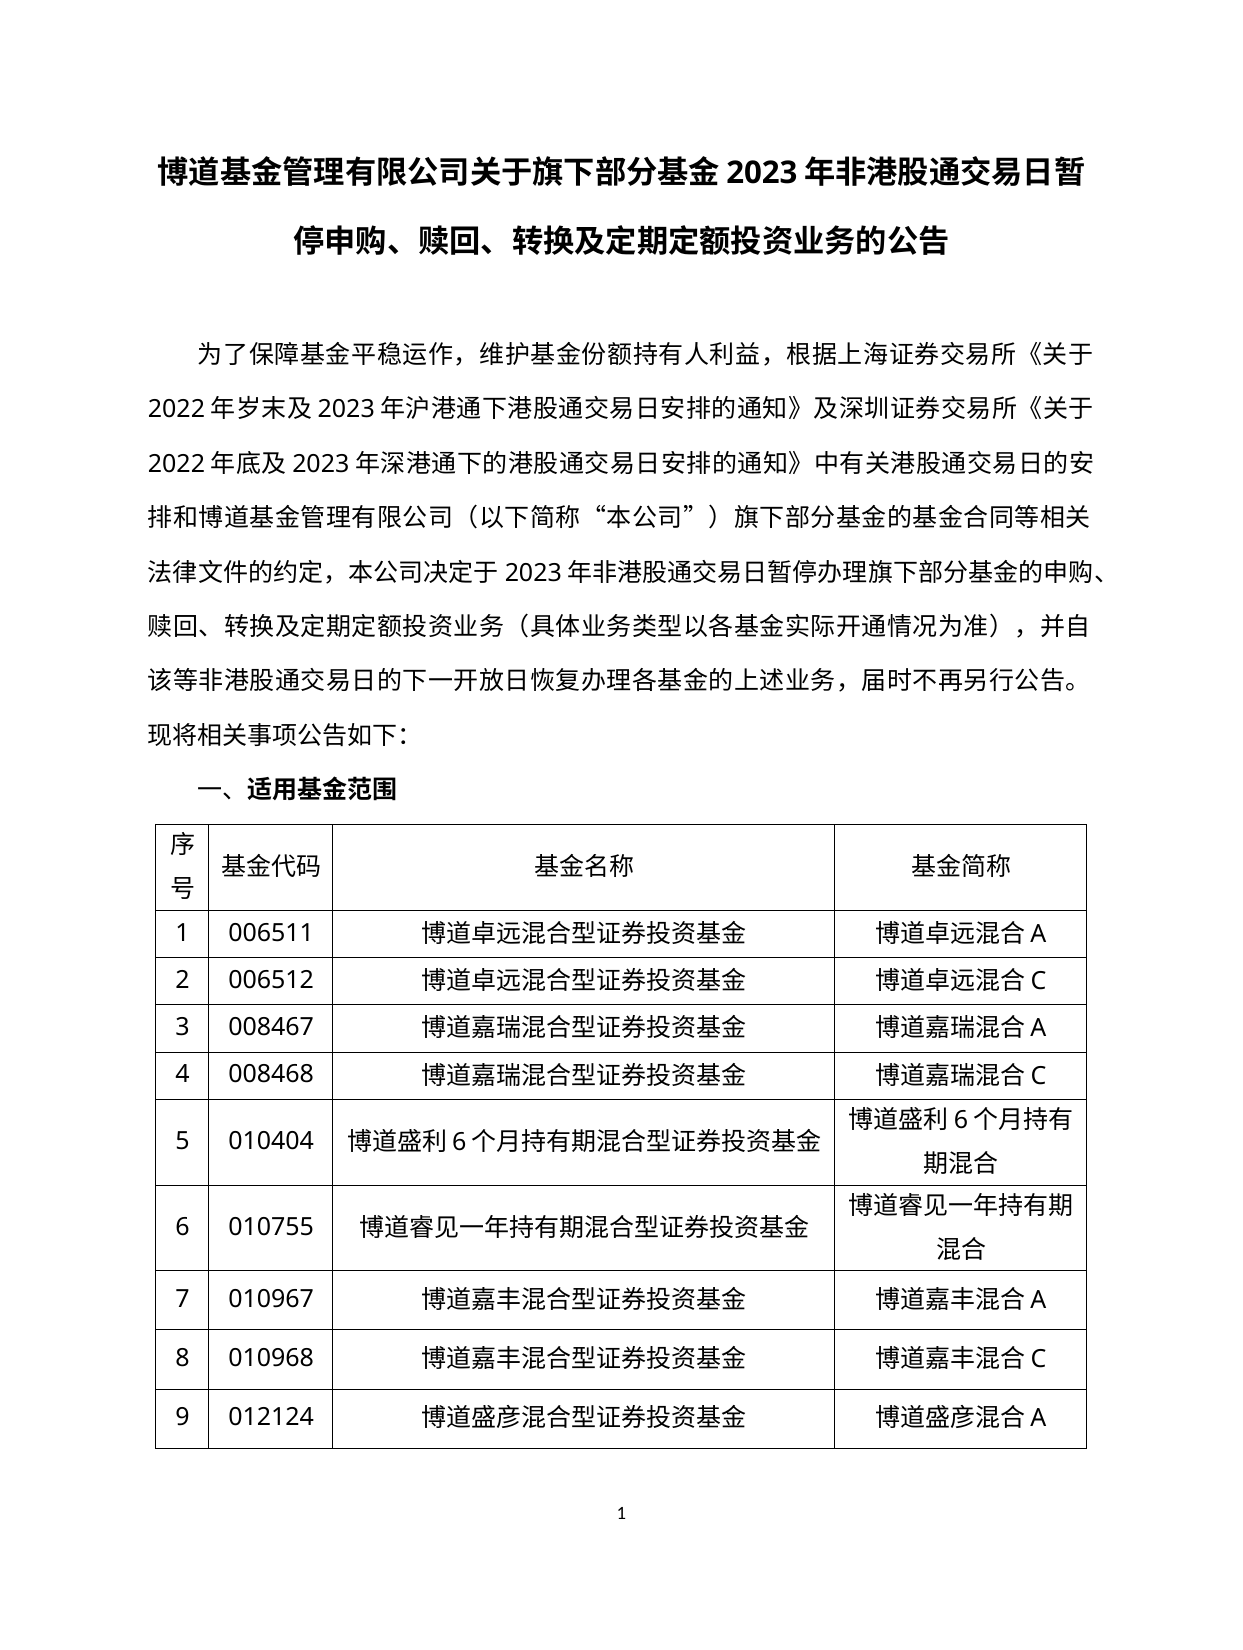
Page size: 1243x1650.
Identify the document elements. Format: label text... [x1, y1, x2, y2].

table_cell 博道睿见一年持有期混合 [835, 1186, 1086, 1270]
table_cell 博道卓远混合C [835, 958, 1086, 1004]
table_header 基金简称 [835, 825, 1086, 910]
table_cell 博道盛彦混合型证券投资基金 [333, 1390, 834, 1447]
table_cell 博道嘉瑞混合型证券投资基金 [333, 1053, 834, 1099]
table_cell 博道盛彦混合A [835, 1390, 1086, 1447]
table_cell 012124 [209, 1390, 332, 1447]
table_cell 博道卓远混合型证券投资基金 [333, 958, 834, 1004]
table_cell 博道嘉瑞混合型证券投资基金 [333, 1005, 834, 1052]
table_cell 010755 [209, 1186, 332, 1270]
table_cell 博道嘉丰混合型证券投资基金 [333, 1271, 834, 1329]
table_cell 9 [156, 1390, 208, 1447]
table_header 基金名称 [333, 825, 834, 910]
text 博道基金管理有限公司关于旗下部分基金2023年非港股通交易日暂停申购、赎回、转换及定期定额投资业务的公告 [148, 148, 1094, 261]
table_cell 博道嘉丰混合A [835, 1271, 1086, 1329]
table_cell 博道卓远混合型证券投资基金 [333, 911, 834, 957]
table_cell 010968 [209, 1330, 332, 1388]
table_cell 博道盛利6个月持有期混合型证券投资基金 [333, 1100, 834, 1184]
table_cell 2 [156, 958, 208, 1004]
table_cell 010967 [209, 1271, 332, 1329]
table_cell 008467 [209, 1005, 332, 1052]
table_cell 006511 [209, 911, 332, 957]
table_header 序号 [156, 825, 208, 910]
table_cell 7 [156, 1271, 208, 1329]
table_cell 博道嘉瑞混合C [835, 1053, 1086, 1099]
table_cell 3 [156, 1005, 208, 1052]
table_cell 博道卓远混合A [835, 911, 1086, 957]
table_cell 008468 [209, 1053, 332, 1099]
table_cell 博道睿见一年持有期混合型证券投资基金 [333, 1186, 834, 1270]
table_cell 8 [156, 1330, 208, 1388]
table_cell 博道嘉丰混合型证券投资基金 [333, 1330, 834, 1388]
table_cell 博道嘉丰混合C [835, 1330, 1086, 1388]
table_cell 5 [156, 1100, 208, 1184]
table_cell 010404 [209, 1100, 332, 1184]
table_cell 博道盛利6个月持有期混合 [835, 1100, 1086, 1184]
text 一、适用基金范围 [148, 769, 1094, 806]
table_cell 6 [156, 1186, 208, 1270]
table_cell 博道嘉瑞混合A [835, 1005, 1086, 1052]
table_cell 4 [156, 1053, 208, 1099]
table_header 基金代码 [209, 825, 332, 910]
table_cell 006512 [209, 958, 332, 1004]
text 为了保障基金平稳运作，维护基金份额持有人利益，根据上海证券交易所《关于2022年岁末及2023年沪港通下港股通交易日安排的通知》及深圳证券交易所《关于2022年底及2023年深港通下的港股通交易日安排的通知》中有关港股通交易日的安排和博道基金管理有限公司（以下简称“本公司”）旗下部分基金的基金合同等相关法律文件的约定，本公司决定于2023年非港股通交易日暂停办理旗下部分基金的申购、赎回、转换及定期定额投资业务（具体业务类型以各基金实际开通情况为准），并自该等非港股通交易日的下一开放日恢复办理各基金的上述业务，届时不再另行公告。现将相关事项公告如下： [148, 334, 1094, 751]
table_cell 1 [156, 911, 208, 957]
